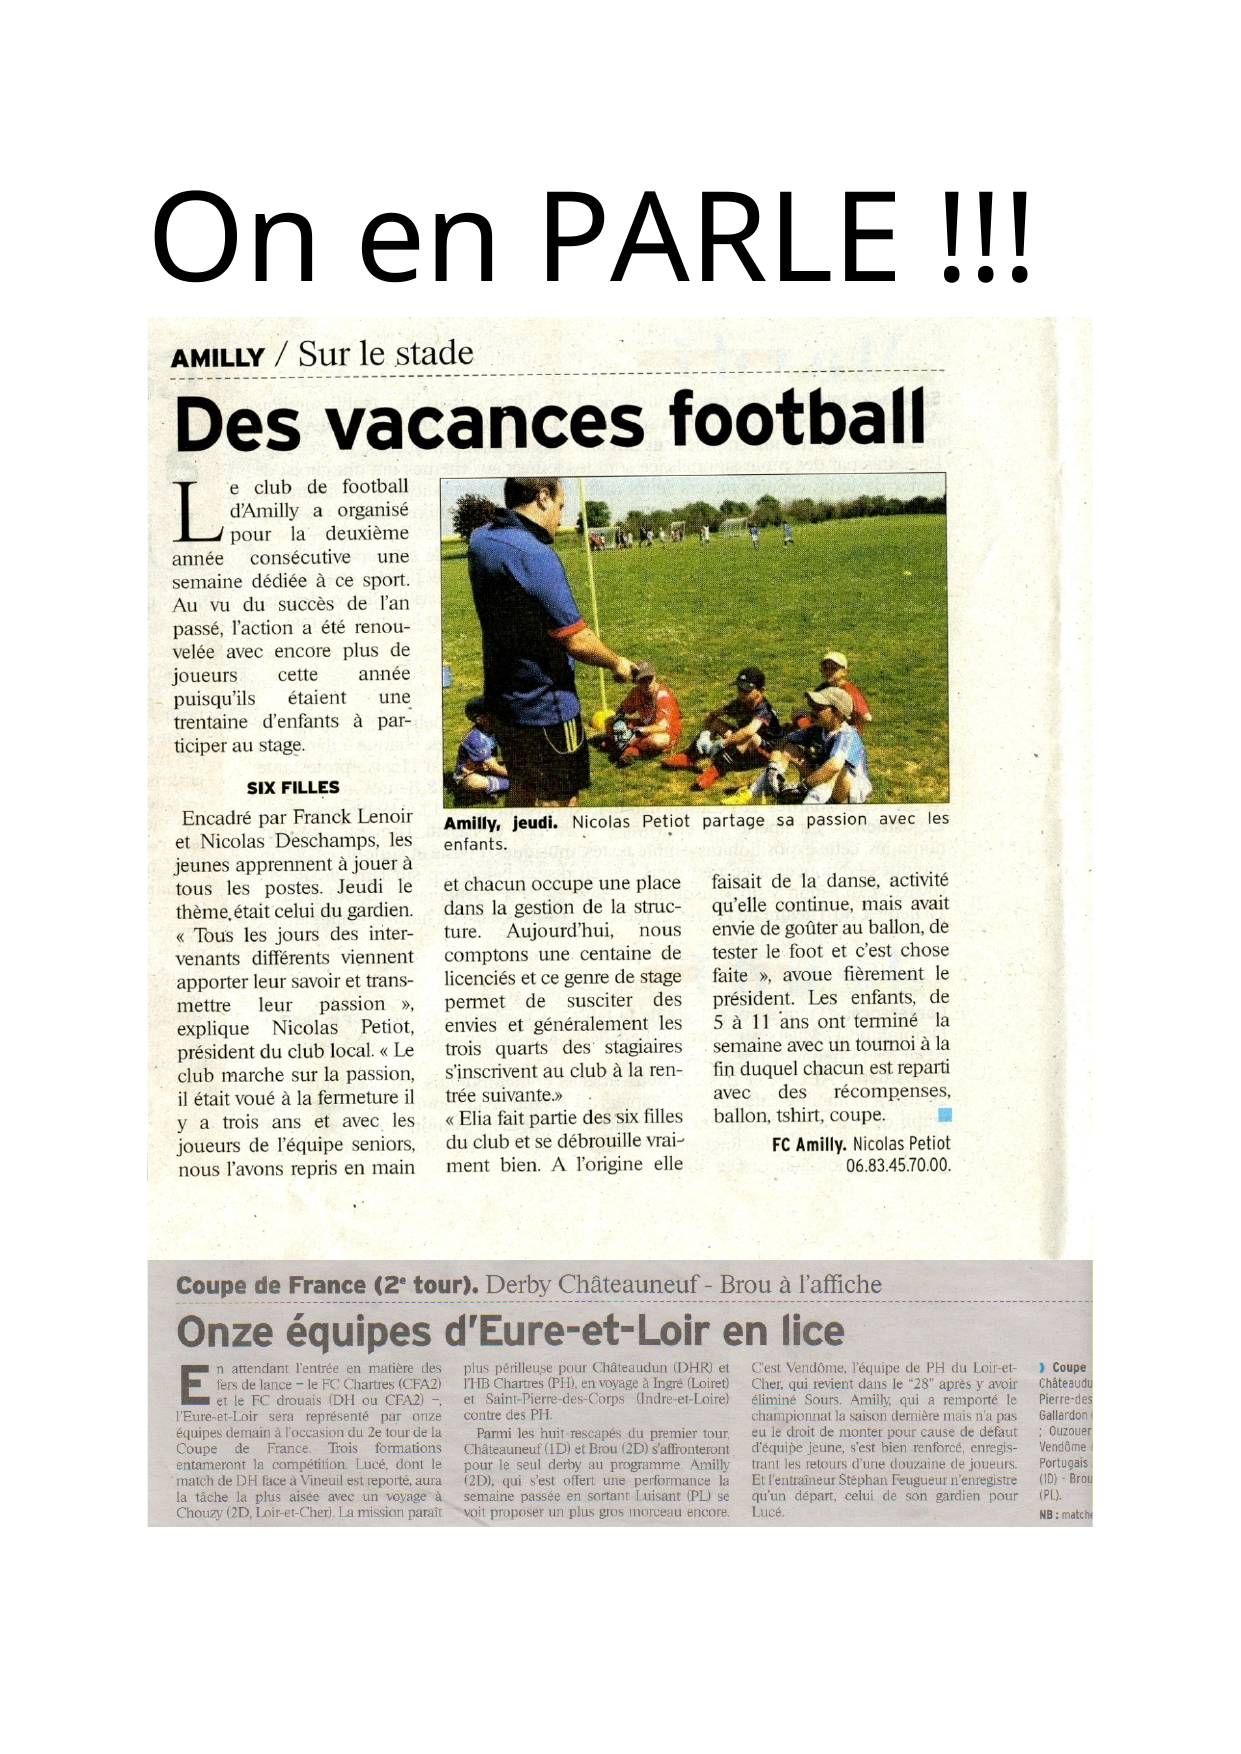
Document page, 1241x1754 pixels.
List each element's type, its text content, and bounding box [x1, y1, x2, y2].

picture [147, 317, 1093, 1527]
text On en PARLE !!! [148, 148, 1093, 317]
